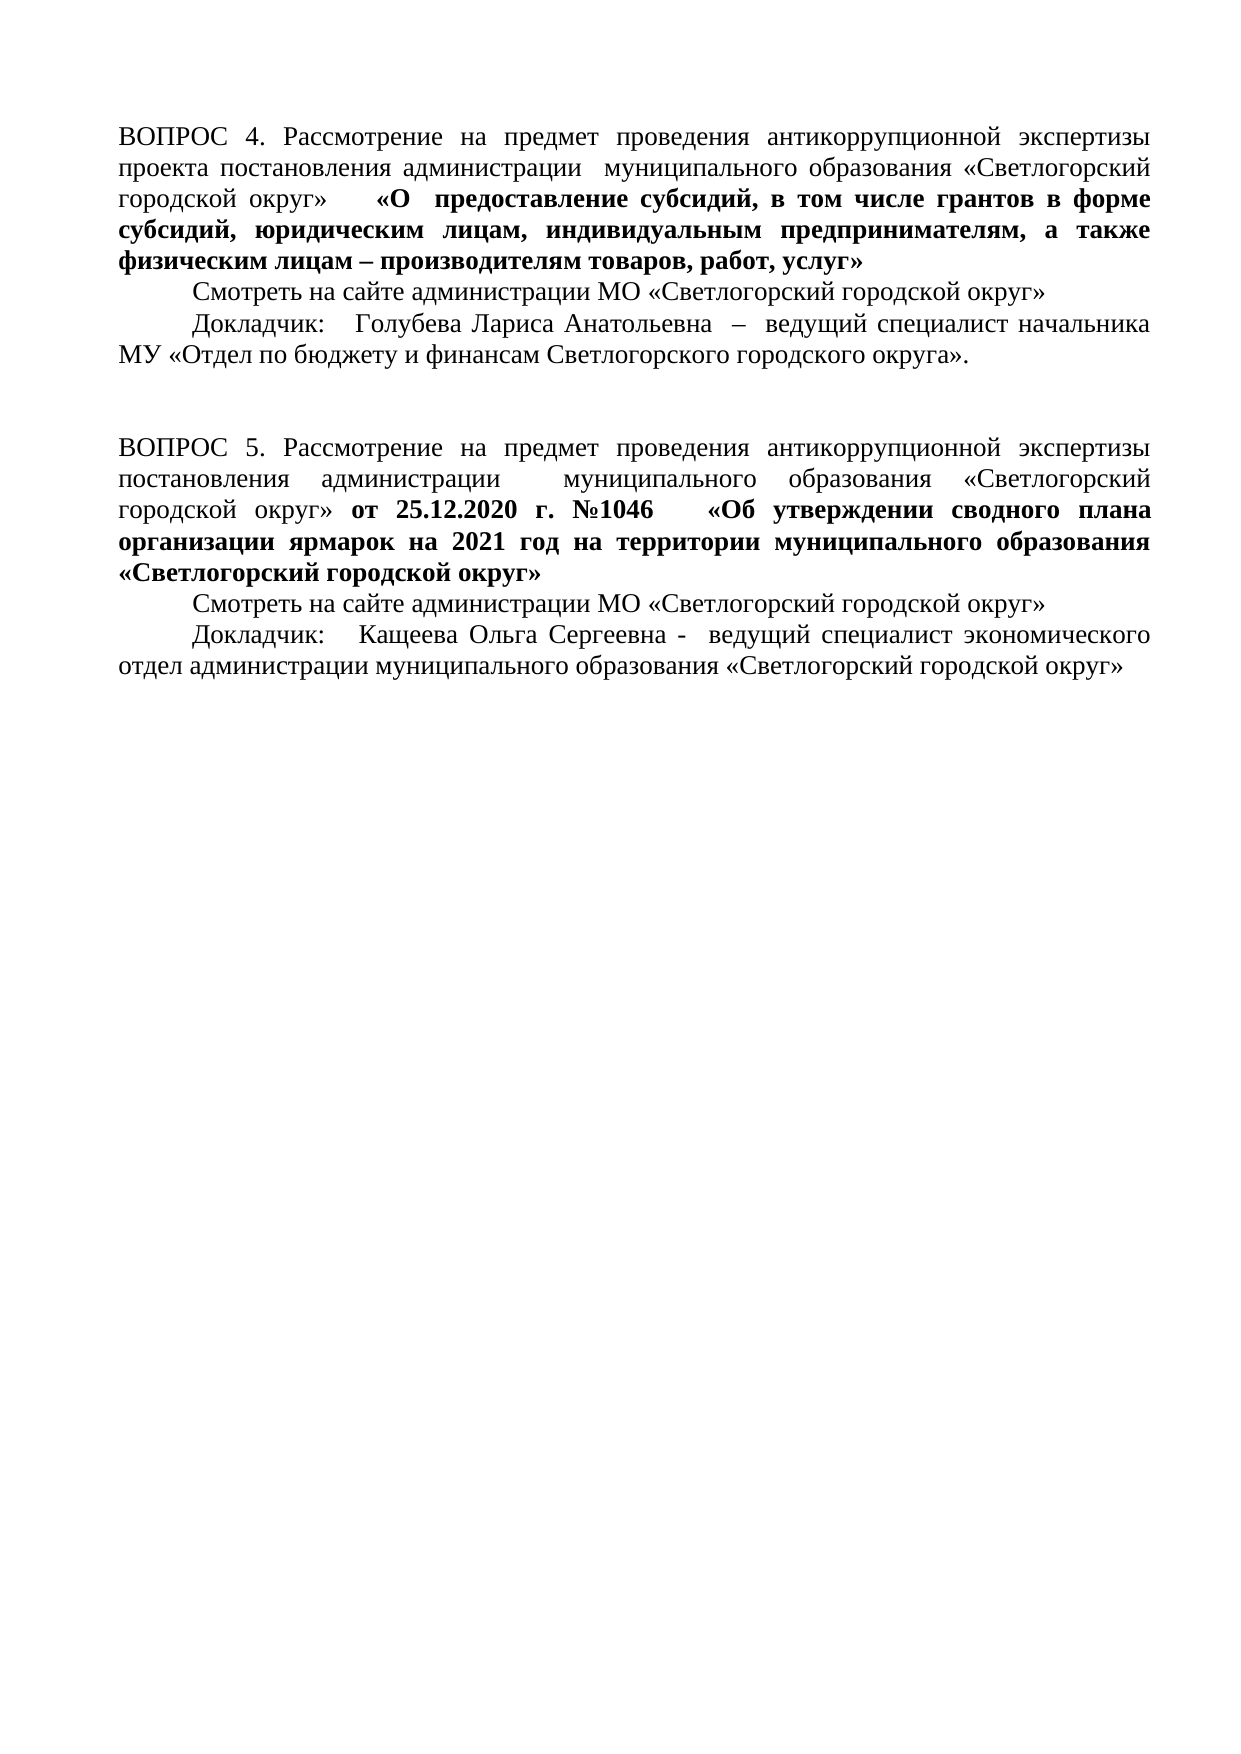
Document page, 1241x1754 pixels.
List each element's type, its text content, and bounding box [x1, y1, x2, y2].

text ВОПРОС 4. Рассмотрение на предмет проведения антикоррупционной экспертизы проекта постановления администрации муниципального образования «Светлогорский городской округ» «О предоставление субсидий, в том числе грантов в форме субсидий, юридическим лицам, индивидуальным предпринимателям, а также физическим лицам – производителям товаров, работ, услуг» [118, 120, 1152, 276]
text Смотреть на сайте администрации МО «Светлогорский городской округ» [118, 276, 1152, 307]
text ВОПРОС 5. Рассмотрение на предмет проведения антикоррупционной экспертизы постановления администрации муниципального образования «Светлогорский городской округ» от 25.12.2020 г. №1046 «Об утверждении сводного плана организации ярмарок на 2021 год на территории муниципального образования «Светлогорский городской округ» [118, 431, 1152, 587]
text Докладчик: Кащеева Ольга Сергеевна - ведущий специалист экономического отдел администрации муниципального образования «Светлогорский городской округ» [118, 618, 1152, 680]
text Смотреть на сайте администрации МО «Светлогорский городской округ» [118, 587, 1152, 618]
text Докладчик: Голубева Лариса Анатольевна – ведущий специалист начальника МУ «Отдел по бюджету и финансам Светлогорского городского округа». [118, 307, 1152, 369]
